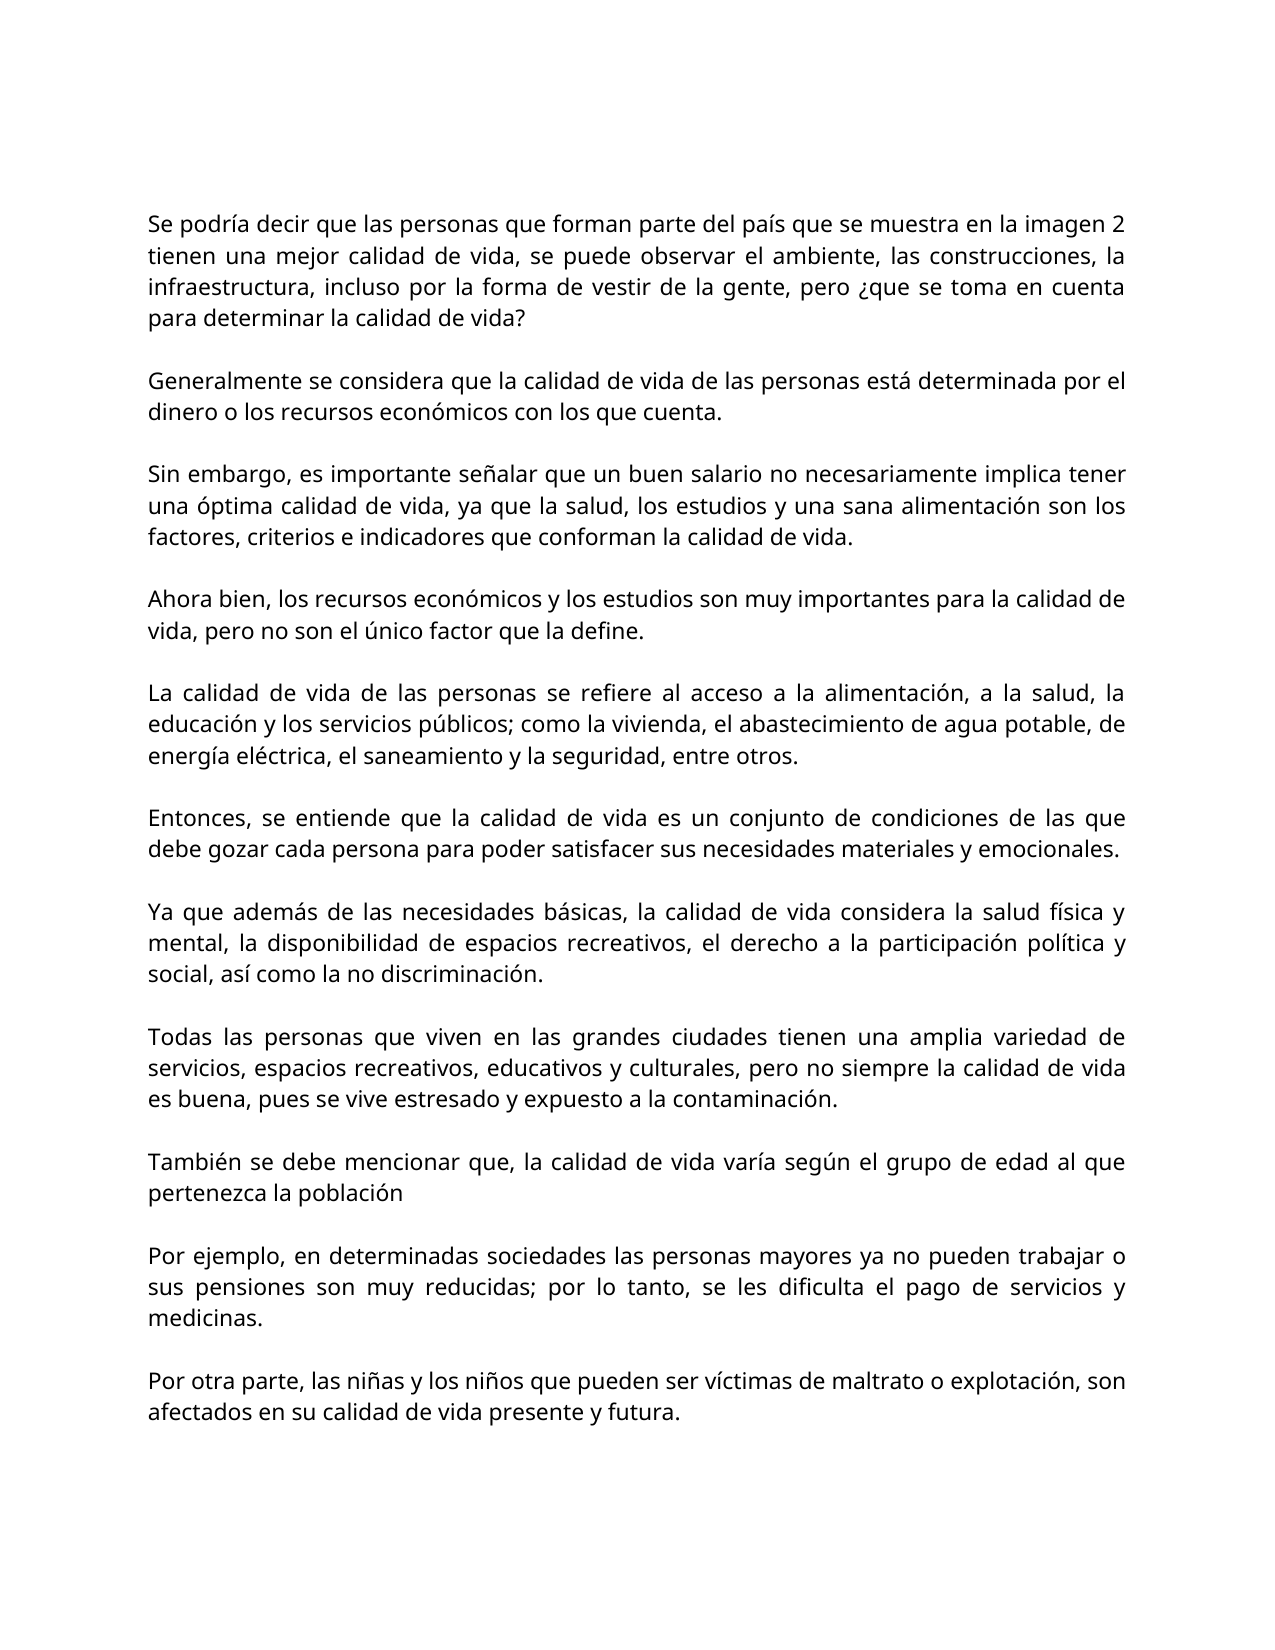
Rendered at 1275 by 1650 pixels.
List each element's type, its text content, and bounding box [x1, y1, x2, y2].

text También se debe mencionar que, la calidad de vida varía según el grupo de edad al que pertenezca la población [148, 1146, 1127, 1208]
text Ahora bien, los recursos económicos y los estudios son muy importantes para la calidad de vida, pero no son el único factor que la define. [148, 583, 1127, 646]
text Sin embargo, es importante señalar que un buen salario no necesariamente implica tener una óptima calidad de vida, ya que la salud, los estudios y una sana alimentación son los factores, criterios e indicadores que conforman la calidad de vida. [148, 458, 1127, 552]
text La calidad de vida de las personas se refiere al acceso a la alimentación, a la salud, la educación y los servicios públicos; como la vivienda, el abastecimiento de agua potable, de energía eléctrica, el saneamiento y la seguridad, entre otros. [148, 677, 1127, 771]
text Todas las personas que viven en las grandes ciudades tienen una amplia variedad de servicios, espacios recreativos, educativos y culturales, pero no siempre la calidad de vida es buena, pues se vive estresado y expuesto a la contaminación. [148, 1021, 1127, 1115]
text Generalmente se considera que la calidad de vida de las personas está determinada por el dinero o los recursos económicos con los que cuenta. [148, 365, 1127, 427]
text Entonces, se entiende que la calidad de vida es un conjunto de condiciones de las que debe gozar cada persona para poder satisfacer sus necesidades materiales y emocionales. [148, 802, 1127, 865]
text Ya que además de las necesidades básicas, la calidad de vida considera la salud física y mental, la disponibilidad de espacios recreativos, el derecho a la participación política y social, así como la no discriminación. [148, 896, 1127, 990]
text Se podría decir que las personas que forman parte del país que se muestra en la imagen 2 tienen una mejor calidad de vida, se puede observar el ambiente, las construcciones, la infraestructura, incluso por la forma de vestir de la gente, pero ¿que se toma en cuenta para determinar la calidad de vida? [148, 208, 1127, 333]
text Por ejemplo, en determinadas sociedades las personas mayores ya no pueden trabajar o sus pensiones son muy reducidas; por lo tanto, se les dificulta el pago de servicios y medicinas. [148, 1240, 1127, 1333]
text Por otra parte, las niñas y los niños que pueden ser víctimas de maltrato o explotación, son afectados en su calidad de vida presente y futura. [148, 1365, 1127, 1427]
